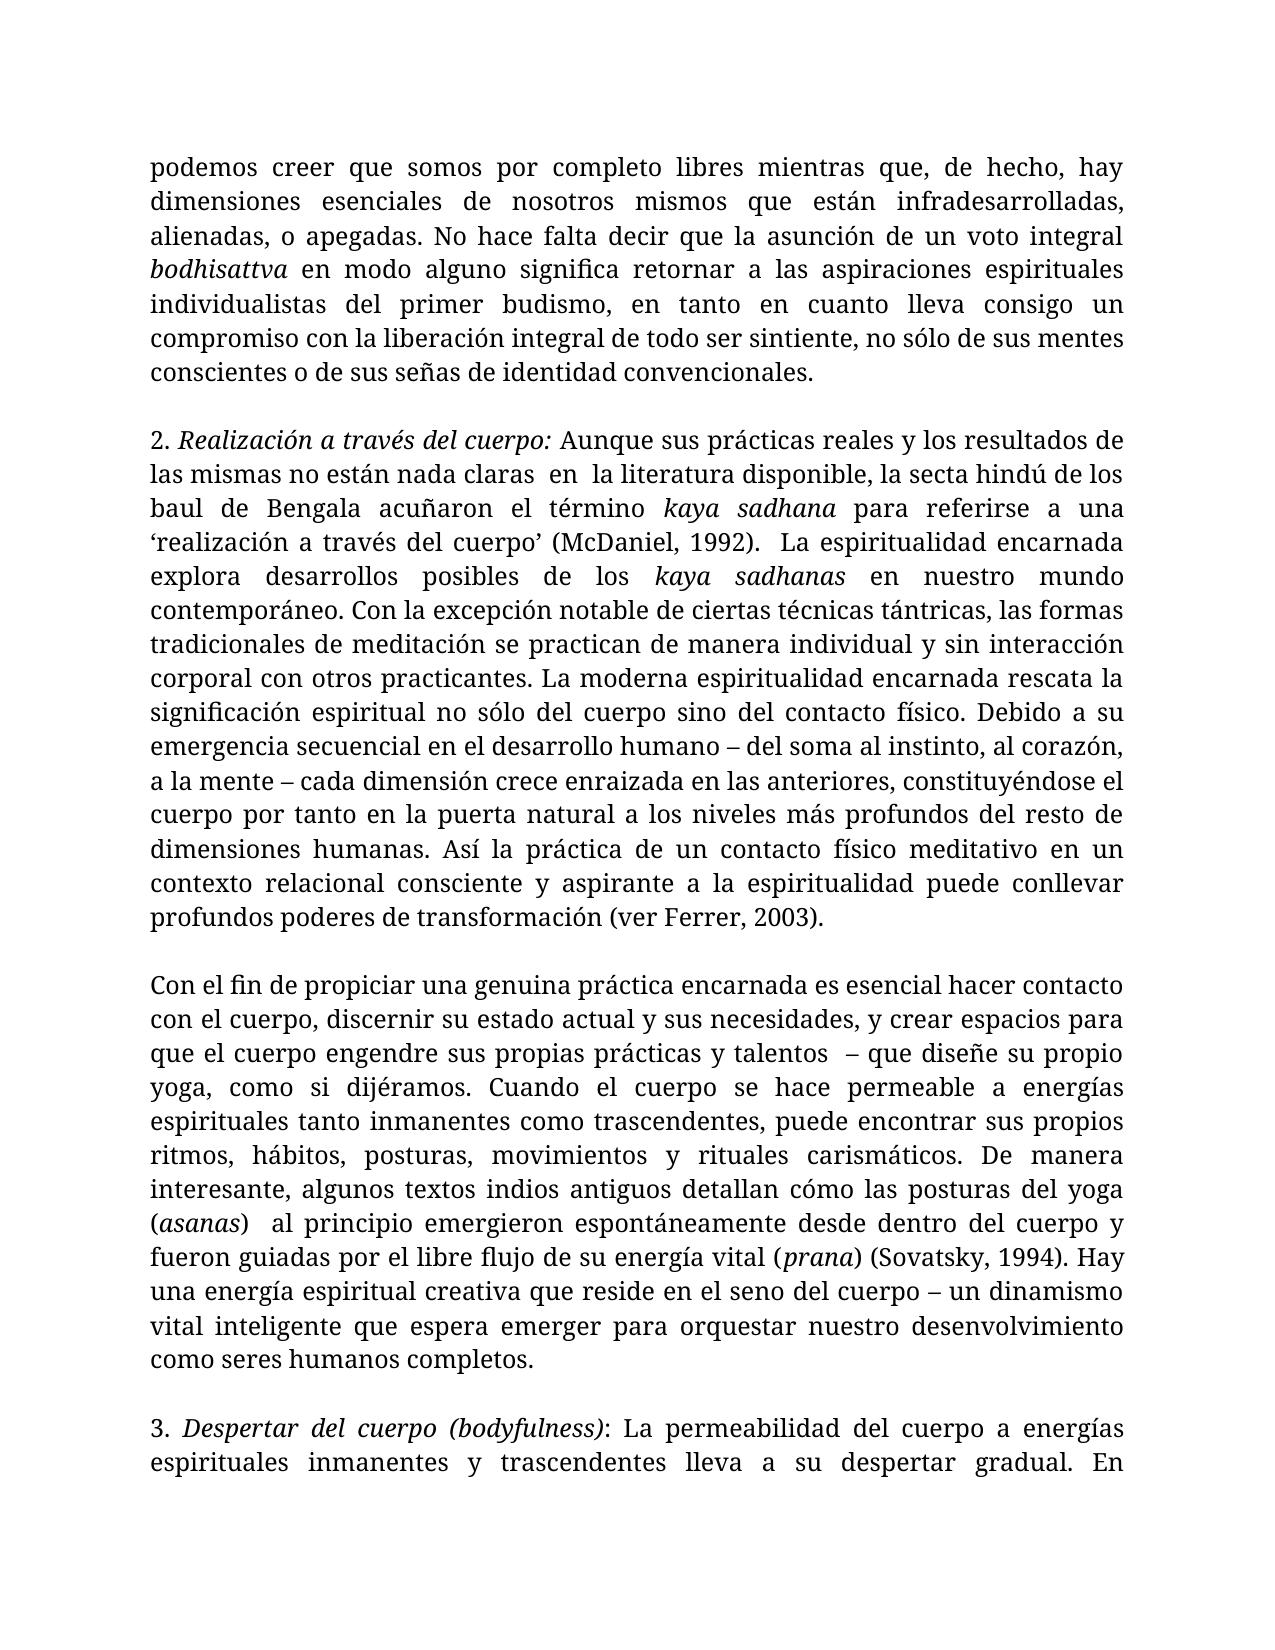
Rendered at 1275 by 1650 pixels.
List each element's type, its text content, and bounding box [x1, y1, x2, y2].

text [150, 150, 1125, 388]
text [150, 1410, 1125, 1478]
text Con el fin de propiciar una genuina práctica encarnada es esencial hacer contacto con el cuerpo, discernir su estado actual y sus necesidades, y crear espacios para que el cuerpo engendre sus propias prácticas y talentos – que diseñe su propio yoga, como si dijéramos. Cuando el cuerpo se hace permeable a energías espirituales tanto inmanentes como trascendentes, puede encontrar sus propios ritmos, hábitos, posturas, movimientos y rituales carismáticos. De manera interesante, algunos textos indios antiguos detallan cómo las posturas del yoga (asanas) al principio emergieron espontáneamente desde dentro del cuerpo y fueron guiadas por el libre flujo de su energía vital (prana) (Sovatsky, 1994). Hay una energía espiritual creativa que reside en el seno del cuerpo – un dinamismo vital inteligente que espera emerger para orquestar nuestro desenvolvimiento como seres humanos completos. [150, 967, 1125, 1376]
text 2. Realización a través del cuerpo: Aunque sus prácticas reales y los resultados de las mismas no están nada claras en la literatura disponible, la secta hindú de los baul de Bengala acuñaron el término kaya sadhana para referirse a una ‘realización a través del cuerpo’ (McDaniel, 1992). La espiritualidad encarnada explora desarrollos posibles de los kaya sadhanas en nuestro mundo contemporáneo. Con la excepción notable de ciertas técnicas tántricas, las formas tradicionales de meditación se practican de manera individual y sin interacción corporal con otros practicantes. La moderna espiritualidad encarnada rescata la significación espiritual no sólo del cuerpo sino del contacto físico. Debido a su emergencia secuencial en el desarrollo humano – del soma al instinto, al corazón, a la mente – cada dimensión crece enraizada en las anteriores, constituyéndose el cuerpo por tanto en la puerta natural a los niveles más profundos del resto de dimensiones humanas. Así la práctica de un contacto físico meditativo en un contexto relacional consciente y aspirante a la espiritualidad puede conllevar profundos poderes de transformación (ver Ferrer, 2003). [150, 422, 1125, 933]
